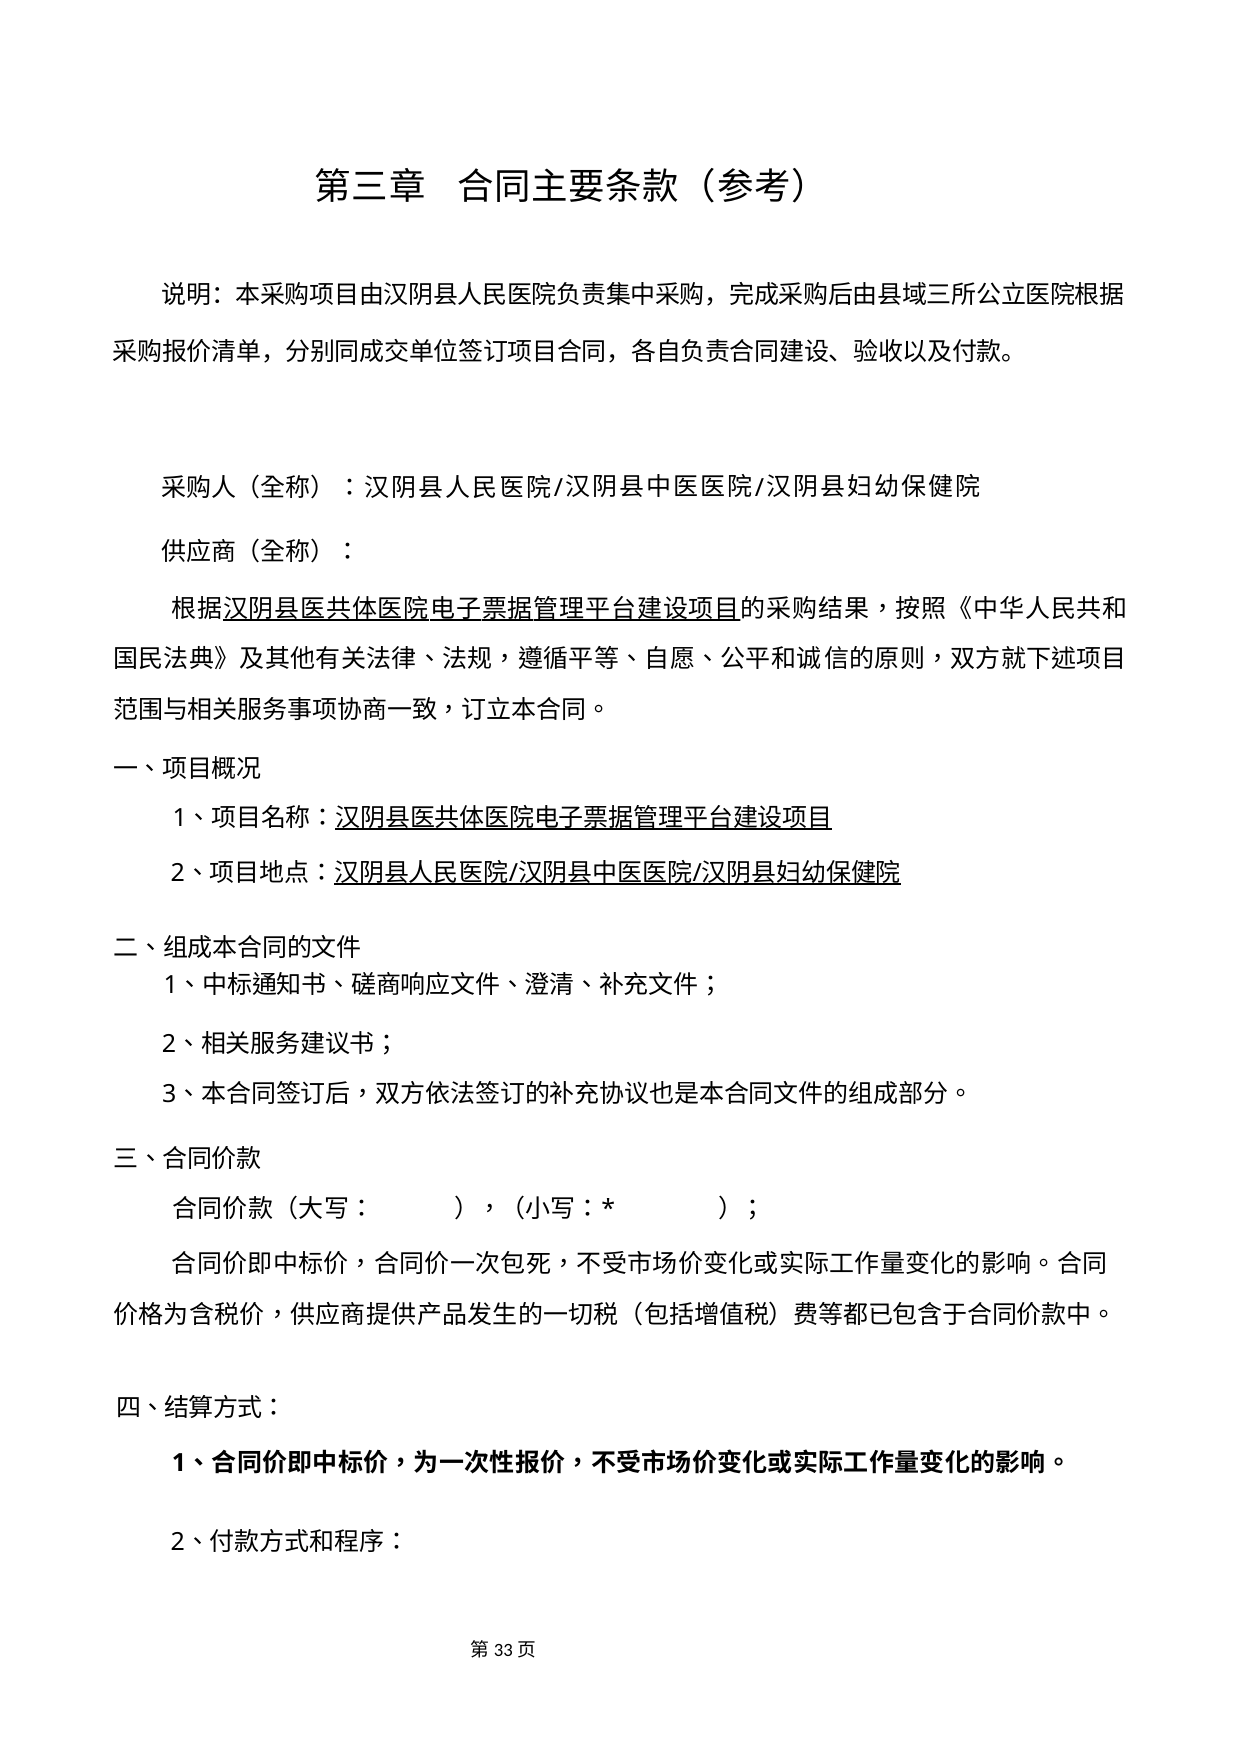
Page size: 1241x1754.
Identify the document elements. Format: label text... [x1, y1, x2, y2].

text 说明：本采购项目由汉阴县人民医院负责集中采购，完成采购后由县域三所公立医院根据采购报价清单，分别同成交单位签订项目合同，各自负责合同建设、验收以及付款。 [113, 287, 1128, 400]
text 三、合同价款 [113, 1141, 1128, 1174]
text 四、结算方式： [116, 1392, 1128, 1423]
text 第三章 合同主要条款（参考） [314, 162, 1128, 209]
text 2、相关服务建议书； [162, 1027, 1128, 1058]
text 合同价即中标价，合同价一次包死，不受市场价变化或实际工作量变化的影响。合同价格为含税价，供应商提供产品发生的一切税（包括增值税）费等都已包含于合同价款中。 [113, 1246, 1128, 1331]
text 1、中标通知书、磋商响应文件、澄清、补充文件； [163, 978, 1128, 1027]
text 根据汉阴县医共体医院电子票据管理平台建设项目的采购结果，按照《中华人民共和国民法典》及其他有关法律、法规，遵循平等、自愿、公平和诚信的原则，双方就下述项目范围与相关服务事项协商一致，订立本合同。 [113, 588, 1128, 726]
text 一、项目概况 [113, 752, 1128, 783]
text 2、付款方式和程序： [170, 1525, 1128, 1556]
text 二、组成本合同的文件 [113, 932, 1128, 963]
text 采购人（全称）：汉阴县人民医院/汉阴县中医医院/汉阴县妇幼保健院 [113, 478, 1128, 535]
text 合同价款（大写： ），（小写：* ）； [172, 1191, 1128, 1224]
text 1、合同价即中标价，为一次性报价，不受市场价变化或实际工作量变化的影响。 [113, 1445, 1090, 1479]
text 1、项目名称：汉阴县医共体医院电子票据管理平台建设项目 [172, 799, 1128, 833]
text 2、项目地点：汉阴县人民医院/汉阴县中医医院/汉阴县妇幼保健院 [170, 854, 1128, 888]
text 供应商（全称）： [113, 535, 1128, 566]
text 3、本合同签订后，双方依法签订的补充协议也是本合同文件的组成部分。 [162, 1077, 1128, 1108]
